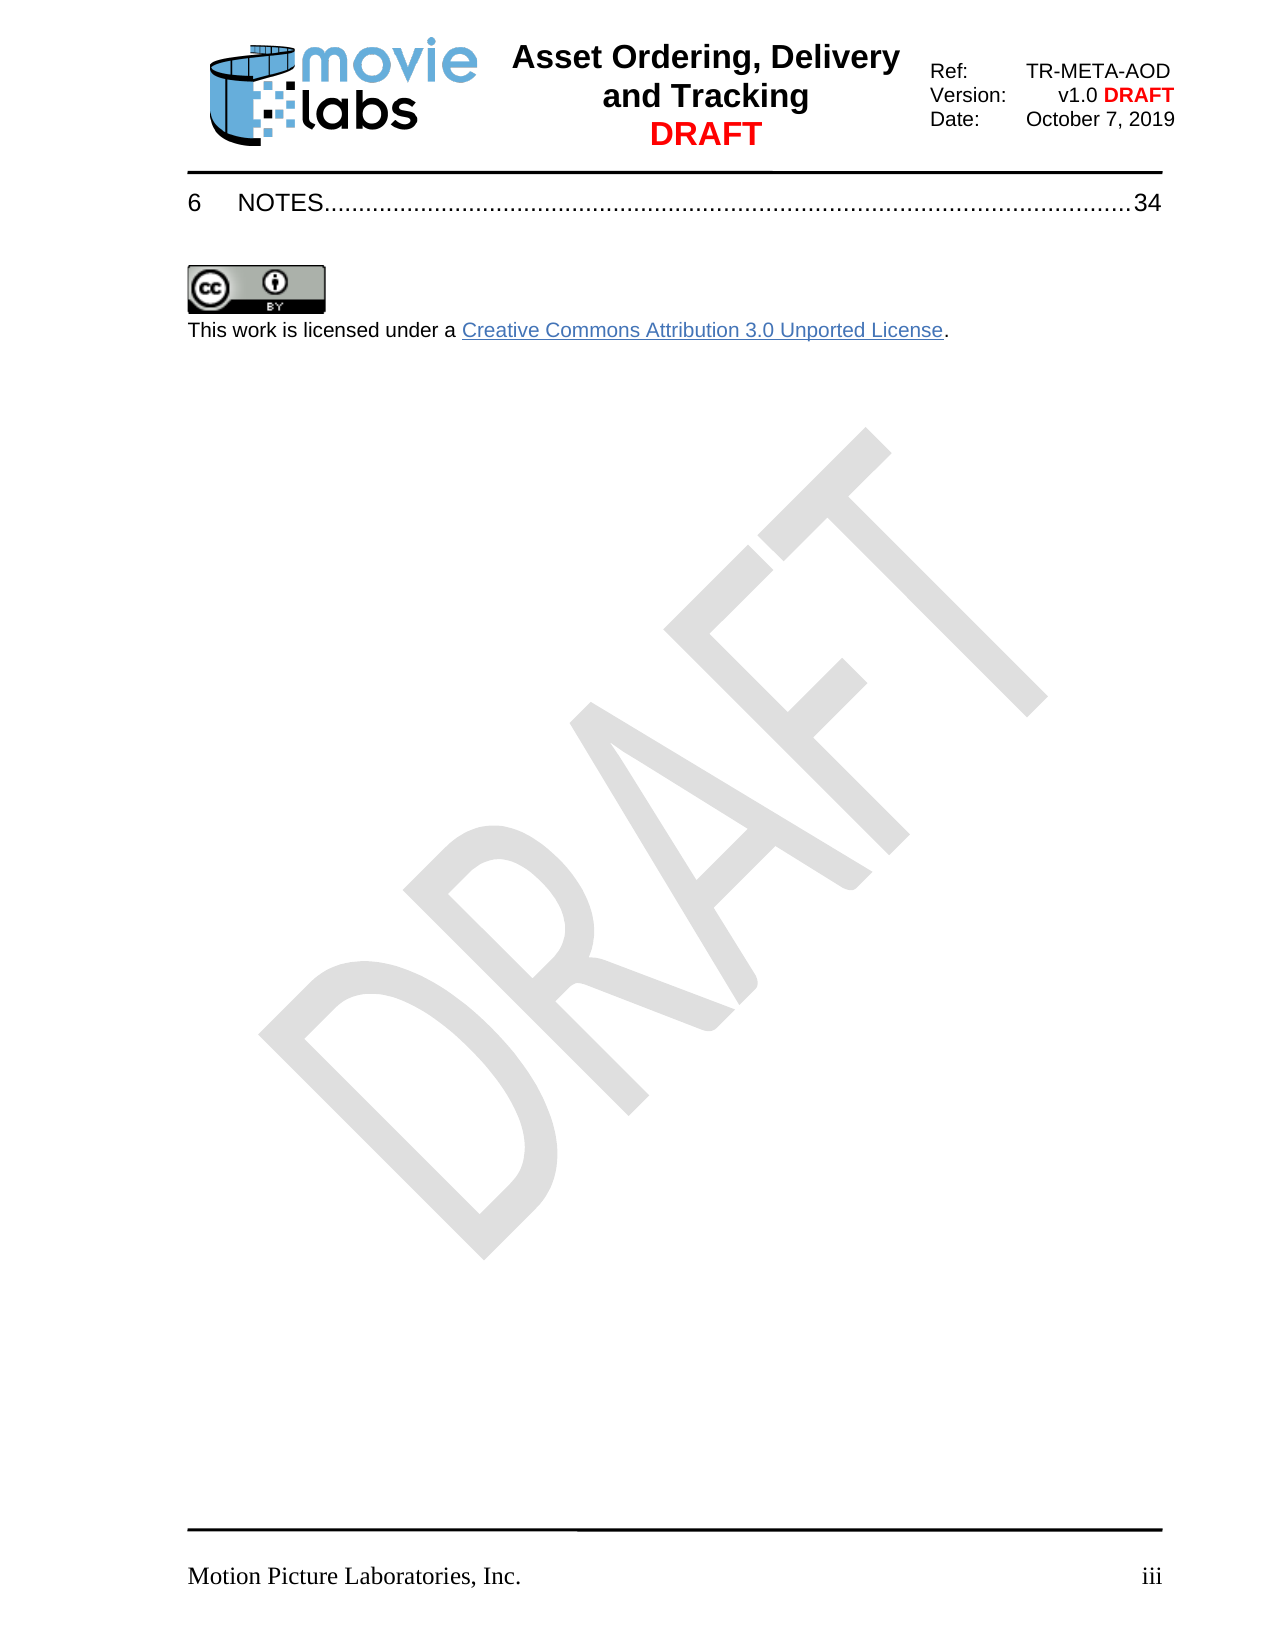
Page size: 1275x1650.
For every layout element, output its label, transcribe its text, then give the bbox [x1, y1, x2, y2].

text 6 NOTES 34 [187, 187, 1162, 216]
picture [210, 37, 478, 146]
text This work is licensed under a Creative Commons Attribution 3.0 Unported License. [187, 266, 1162, 342]
picture [187, 265, 326, 314]
